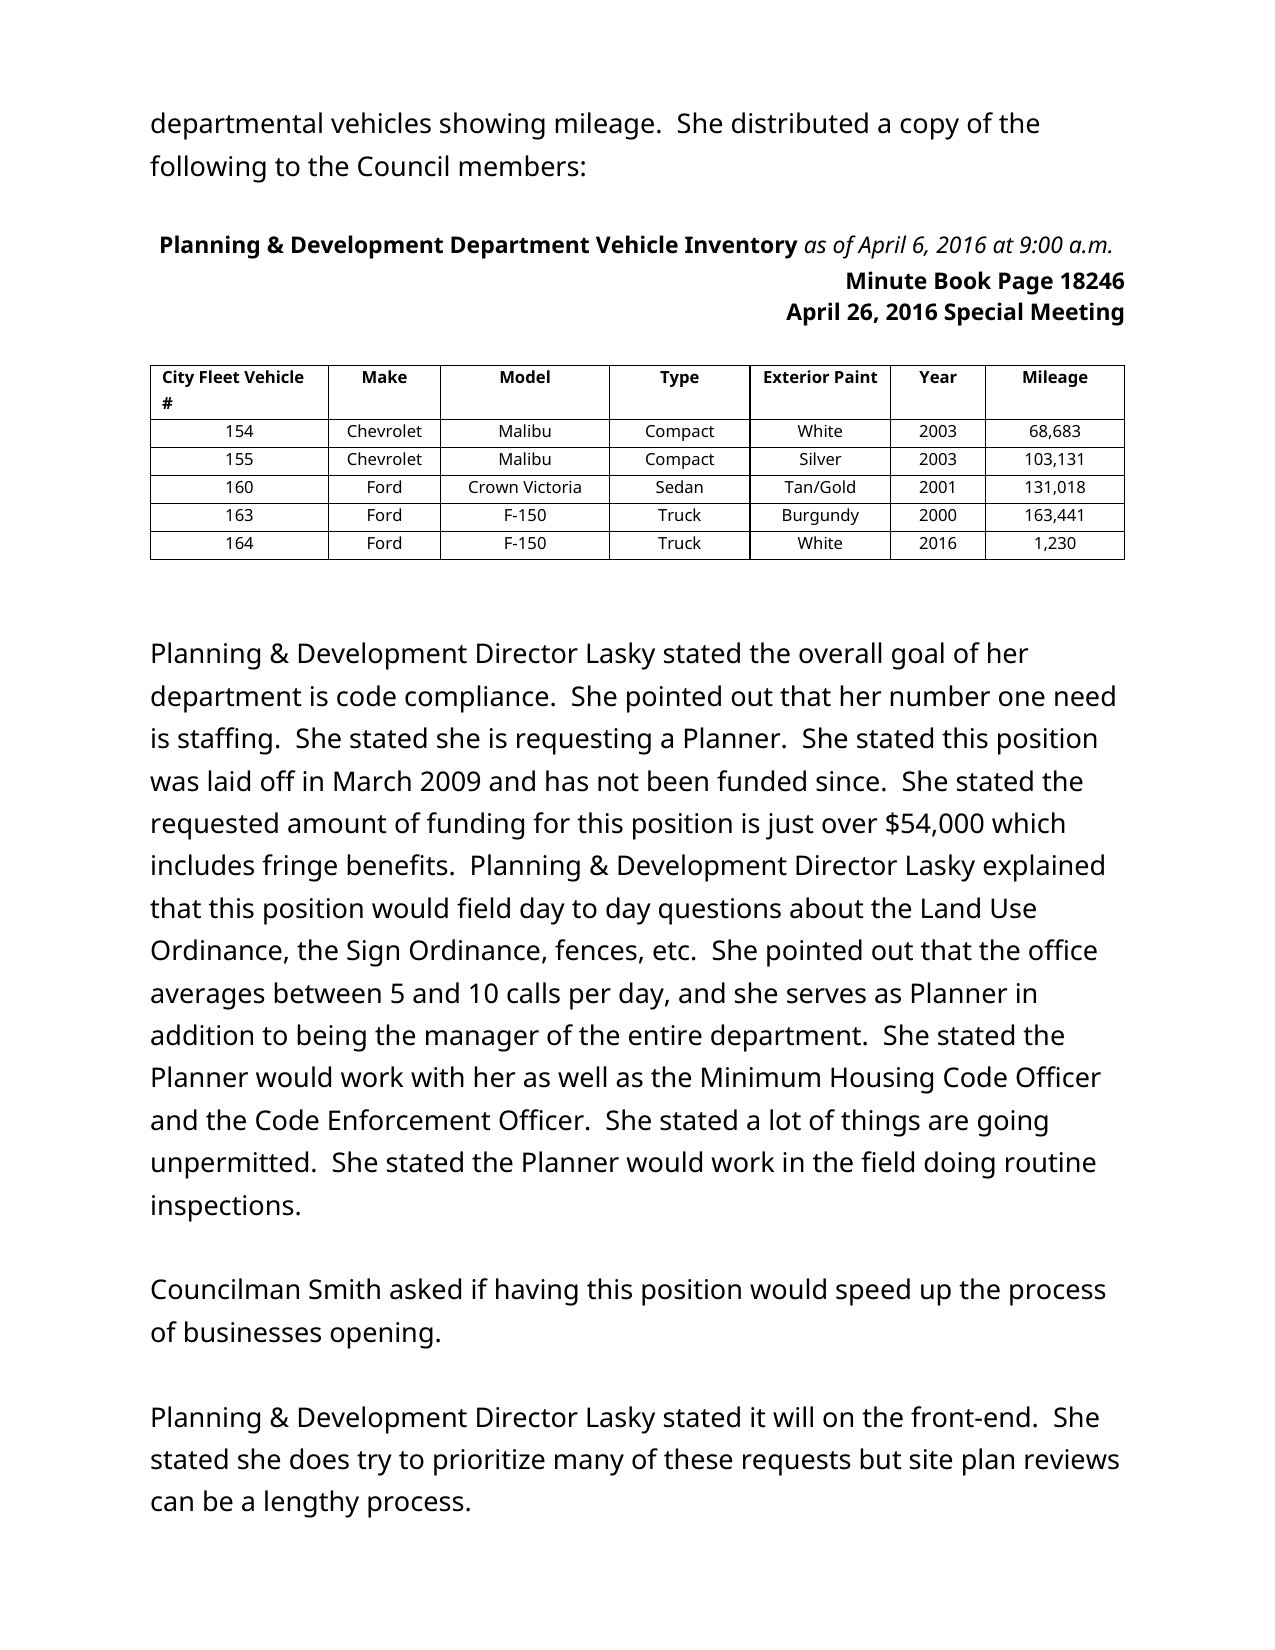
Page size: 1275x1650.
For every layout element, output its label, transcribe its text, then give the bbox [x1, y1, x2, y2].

table_header Make [329, 366, 440, 419]
table_cell Truck [610, 532, 749, 559]
table_cell Truck [610, 504, 749, 531]
table_cell F-150 [441, 504, 609, 531]
table_cell 103,131 [986, 448, 1124, 475]
table_cell F-150 [441, 532, 609, 559]
table_cell Ford [329, 532, 440, 559]
table_header City Fleet Vehicle # [151, 366, 328, 419]
text Councilman Smith asked if having this position would speed up the process of businesses opening. [150, 1271, 1125, 1350]
table_header Mileage [986, 366, 1124, 419]
table_cell 160 [151, 476, 328, 503]
table_cell White [751, 420, 890, 447]
table_cell Chevrolet [329, 420, 440, 447]
table_cell Chevrolet [329, 448, 440, 475]
table_cell Compact [610, 420, 749, 447]
table_cell 2000 [891, 504, 985, 531]
table_cell Compact [610, 448, 749, 475]
table_cell Ford [329, 476, 440, 503]
table_cell 154 [151, 420, 328, 447]
table_cell Malibu [441, 448, 609, 475]
table_cell 155 [151, 448, 328, 475]
table_cell 131,018 [986, 476, 1124, 503]
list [150, 105, 1125, 184]
table_cell Crown Victoria [441, 476, 609, 503]
table_cell 68,683 [986, 420, 1124, 447]
text Minute Book Page 18246 [150, 265, 1125, 296]
table_cell 2003 [891, 448, 985, 475]
table_header Type [610, 366, 749, 419]
table_cell Tan/Gold [751, 476, 890, 503]
table_header Year [891, 366, 985, 419]
table_cell 164 [151, 532, 328, 559]
table_cell 163 [151, 504, 328, 531]
text Planning & Development Director Lasky stated it will on the front-end. She stated she does try to prioritize many of these requests but site plan reviews can be a lengthy process. [150, 1398, 1125, 1520]
table_header Exterior Paint [751, 366, 890, 419]
table_cell Malibu [441, 420, 609, 447]
table_header Model [441, 366, 609, 419]
table_cell Ford [329, 504, 440, 531]
table_cell 163,441 [986, 504, 1124, 531]
table_cell Burgundy [751, 504, 890, 531]
table_cell 1,230 [986, 532, 1124, 559]
table_cell 2016 [891, 532, 985, 559]
table_cell White [751, 532, 890, 559]
table_cell Sedan [610, 476, 749, 503]
table_cell 2003 [891, 420, 985, 447]
table_cell Silver [751, 448, 890, 475]
table_cell 2001 [891, 476, 985, 503]
list April 26, 2016 Special Meeting [150, 296, 1125, 327]
text Planning & Development Director Lasky stated the overall goal of her department is code compliance. She pointed out that her number one need is staffing. She stated she is requesting a Planner. She stated this position was laid off in March 2009 and has not been funded since. She stated the requested amount of funding for this position is just over $54,000 which includes fringe benefits. Planning & Development Director Lasky explained that this position would field day to day questions about the Land Use Ordinance, the Sign Ordinance, fences, etc. She pointed out that the office averages between 5 and 10 calls per day, and she serves as Planner in addition to being the manager of the entire department. She stated the Planner would work with her as well as the Minimum Housing Code Officer and the Code Enforcement Officer. She stated a lot of things are going unpermitted. She stated the Planner would work in the field doing routine inspections. [150, 635, 1125, 1223]
list Planning & Development Department Vehicle Inventory as of April 6, 2016 at 9:00 a.m. [150, 229, 1125, 260]
